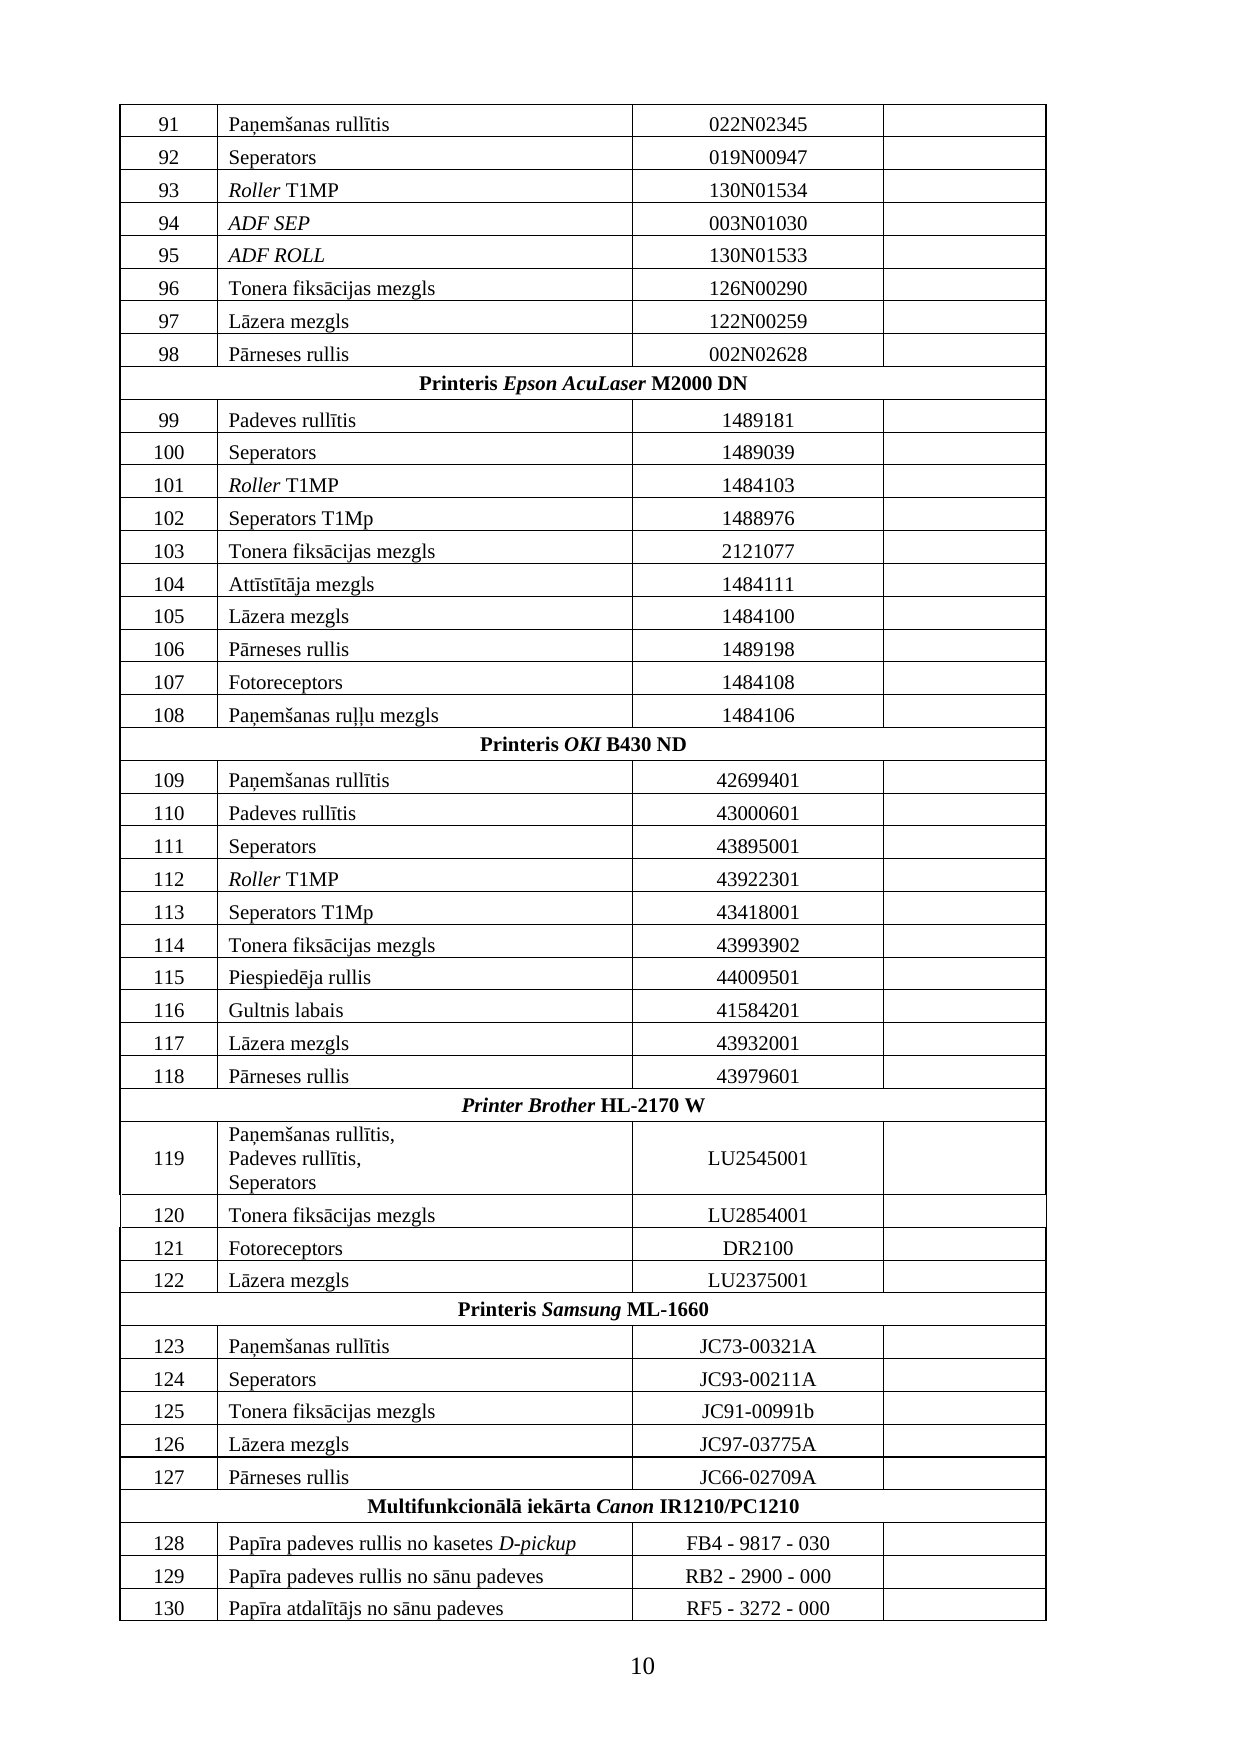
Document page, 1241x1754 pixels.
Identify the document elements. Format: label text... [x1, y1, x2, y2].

table_cell Papīra padeves rullis no kasetes D-pickup [218, 1523, 632, 1555]
table_cell 111 [121, 826, 217, 858]
table_cell Roller T1MP [218, 170, 632, 202]
table_cell Gultnis labais [218, 990, 632, 1022]
table_cell RB2 - 2900 - 000 [633, 1556, 883, 1588]
table_cell 110 [121, 794, 217, 825]
table_cell [884, 137, 1045, 169]
table_cell JC91-00991b [633, 1392, 883, 1423]
table_cell 93 [121, 170, 217, 202]
table_cell [884, 105, 1045, 136]
table_cell 96 [121, 269, 217, 300]
table_cell Roller T1MP [218, 859, 632, 891]
table_cell [884, 170, 1045, 202]
table_cell Tonera fiksācijas mezgls [218, 1392, 632, 1423]
table_cell [884, 1458, 1045, 1489]
table_cell 2121077 [633, 531, 883, 563]
table_cell Seperators [218, 1359, 632, 1391]
table_cell [884, 498, 1045, 530]
table_cell LU2854001 [633, 1195, 883, 1227]
table_cell 92 [121, 137, 217, 169]
table_cell 003N01030 [633, 203, 883, 235]
table_cell Seperators [218, 826, 632, 858]
table_cell 1484111 [633, 564, 883, 596]
table_cell 117 [121, 1023, 217, 1055]
table_cell Printeris OKI B430 ND [121, 728, 1045, 760]
table_cell 43993902 [633, 925, 883, 957]
table_cell [884, 695, 1045, 727]
table_cell Tonera fiksācijas mezgls [218, 925, 632, 957]
table_cell 109 [121, 761, 217, 792]
table_cell Paņemšanas rullītis, Padeves rullītis, Seperators [218, 1122, 632, 1194]
table_cell Piespiedēja rullis [218, 958, 632, 989]
table_cell ADF ROLL [218, 236, 632, 267]
table_cell [884, 465, 1045, 497]
table_cell 94 [121, 203, 217, 235]
table_cell [884, 400, 1045, 432]
table_cell 105 [121, 597, 217, 628]
table_cell [884, 662, 1045, 694]
table_cell [884, 859, 1045, 891]
table_cell [884, 1261, 1045, 1292]
table_cell 126N00290 [633, 269, 883, 300]
table_cell LU2375001 [633, 1261, 883, 1292]
table_cell JC97-03775A [633, 1425, 883, 1456]
table_cell 43932001 [633, 1023, 883, 1055]
table_cell 1489198 [633, 630, 883, 661]
table_cell 104 [121, 564, 217, 596]
table_cell 115 [121, 958, 217, 989]
table_cell [884, 958, 1045, 989]
table_cell 130N01533 [633, 236, 883, 267]
table_cell 120 [121, 1195, 217, 1227]
table_cell Lāzera mezgls [218, 1023, 632, 1055]
table_cell Padeves rullītis [218, 400, 632, 432]
table_cell Seperators [218, 433, 632, 464]
table_cell 130 [121, 1589, 217, 1620]
table_cell [884, 269, 1045, 300]
table_cell Tonera fiksācijas mezgls [218, 1195, 632, 1227]
table_cell [884, 236, 1045, 267]
table_cell [884, 1359, 1045, 1391]
table_cell 1489039 [633, 433, 883, 464]
table_cell 113 [121, 892, 217, 924]
table_cell JC93-00211A [633, 1359, 883, 1391]
table_cell Pārneses rullis [218, 1458, 632, 1489]
table_cell [884, 301, 1045, 333]
table_cell [884, 597, 1045, 628]
table_cell Printeris Samsung ML-1660 [121, 1293, 1045, 1325]
table_cell [884, 531, 1045, 563]
table_cell [884, 826, 1045, 858]
table_cell 108 [121, 695, 217, 727]
table_cell Pārneses rullis [218, 334, 632, 366]
table_cell 126 [121, 1425, 217, 1456]
table_cell 121 [121, 1228, 217, 1259]
table_cell [884, 203, 1045, 235]
table_cell 130N01534 [633, 170, 883, 202]
table_cell Lāzera mezgls [218, 597, 632, 628]
table_cell Multifunkcionālā iekārta Canon IR1210/PC1210 [121, 1490, 1045, 1522]
table_cell 1484108 [633, 662, 883, 694]
table_cell [884, 630, 1045, 661]
table_cell 43895001 [633, 826, 883, 858]
table_cell 43000601 [633, 794, 883, 825]
table_cell Paņemšanas rullītis [218, 1326, 632, 1358]
table_cell [884, 925, 1045, 957]
table_cell 019N00947 [633, 137, 883, 169]
table_cell 1489181 [633, 400, 883, 432]
table_cell 114 [121, 925, 217, 957]
table_cell 122N00259 [633, 301, 883, 333]
table_cell Seperators T1Mp [218, 892, 632, 924]
table_cell Tonera fiksācijas mezgls [218, 269, 632, 300]
table_cell [884, 1122, 1045, 1194]
table_cell Printer Brother HL-2170 W [121, 1089, 1045, 1121]
table_cell [884, 990, 1045, 1022]
table_cell Roller T1MP [218, 465, 632, 497]
table_cell 41584201 [633, 990, 883, 1022]
table_cell Paņemšanas rullītis [218, 105, 632, 136]
table_cell [884, 1023, 1045, 1055]
table_cell 43979601 [633, 1056, 883, 1088]
table_cell 1484100 [633, 597, 883, 628]
table_cell 43922301 [633, 859, 883, 891]
table_cell DR2100 [633, 1228, 883, 1259]
table_cell 42699401 [633, 761, 883, 792]
table_cell 022N02345 [633, 105, 883, 136]
table_cell [884, 1326, 1045, 1358]
table_cell 102 [121, 498, 217, 530]
table_cell [884, 1392, 1045, 1423]
table_cell 129 [121, 1556, 217, 1588]
table_cell Seperators T1Mp [218, 498, 632, 530]
table_cell Fotoreceptors [218, 662, 632, 694]
table_cell 100 [121, 433, 217, 464]
table_cell 124 [121, 1359, 217, 1391]
table_cell [884, 334, 1045, 366]
table_cell 125 [121, 1392, 217, 1423]
table_cell Lāzera mezgls [218, 1261, 632, 1292]
table_cell Seperators [218, 137, 632, 169]
table_cell [884, 564, 1045, 596]
table_cell [884, 1425, 1045, 1456]
table_cell [884, 1589, 1045, 1620]
table_cell 99 [121, 400, 217, 432]
table_cell 123 [121, 1326, 217, 1358]
table_cell Lāzera mezgls [218, 301, 632, 333]
table_cell RF5 - 3272 - 000 [633, 1589, 883, 1620]
table_cell 122 [121, 1261, 217, 1292]
table_cell JC73-00321A [633, 1326, 883, 1358]
table_cell [884, 1056, 1045, 1088]
table_cell 91 [121, 105, 217, 136]
table_cell 1484106 [633, 695, 883, 727]
table_cell JC66-02709A [633, 1458, 883, 1489]
table_cell 43418001 [633, 892, 883, 924]
table_cell [884, 761, 1045, 792]
table_cell 119 [121, 1122, 217, 1194]
table_cell 1488976 [633, 498, 883, 530]
table_cell Paņemšanas ruļļu mezgls [218, 695, 632, 727]
table_cell ADF SEP [218, 203, 632, 235]
table_cell [884, 892, 1045, 924]
table_cell Printeris Epson AcuLaser M2000 DN [121, 367, 1045, 399]
table_cell 002N02628 [633, 334, 883, 366]
table_cell Papīra padeves rullis no sānu padeves [218, 1556, 632, 1588]
table_cell 107 [121, 662, 217, 694]
table_cell FB4 - 9817 - 030 [633, 1523, 883, 1555]
table_cell [884, 1523, 1045, 1555]
table_cell 1484103 [633, 465, 883, 497]
table_cell 116 [121, 990, 217, 1022]
table_cell 127 [121, 1458, 217, 1489]
table_cell Papīra atdalītājs no sānu padeves [218, 1589, 632, 1620]
table_cell Lāzera mezgls [218, 1425, 632, 1456]
table_cell Paņemšanas rullītis [218, 761, 632, 792]
table_cell [884, 1556, 1045, 1588]
table_cell 106 [121, 630, 217, 661]
table_cell 95 [121, 236, 217, 267]
table_cell Padeves rullītis [218, 794, 632, 825]
table_cell [884, 1228, 1045, 1259]
table_cell 98 [121, 334, 217, 366]
table_cell [884, 433, 1045, 464]
table_cell 97 [121, 301, 217, 333]
table_cell 101 [121, 465, 217, 497]
table_cell 128 [121, 1523, 217, 1555]
table_cell Attīstītāja mezgls [218, 564, 632, 596]
table_cell Tonera fiksācijas mezgls [218, 531, 632, 563]
table_cell [884, 1195, 1046, 1227]
table_cell LU2545001 [633, 1122, 883, 1194]
table_cell 44009501 [633, 958, 883, 989]
table_cell 103 [121, 531, 217, 563]
table_cell Pārneses rullis [218, 630, 632, 661]
table_cell Fotoreceptors [218, 1228, 632, 1259]
table_cell Pārneses rullis [218, 1056, 632, 1088]
table_cell [884, 794, 1045, 825]
table_cell 112 [121, 859, 217, 891]
table_cell 118 [121, 1056, 217, 1088]
